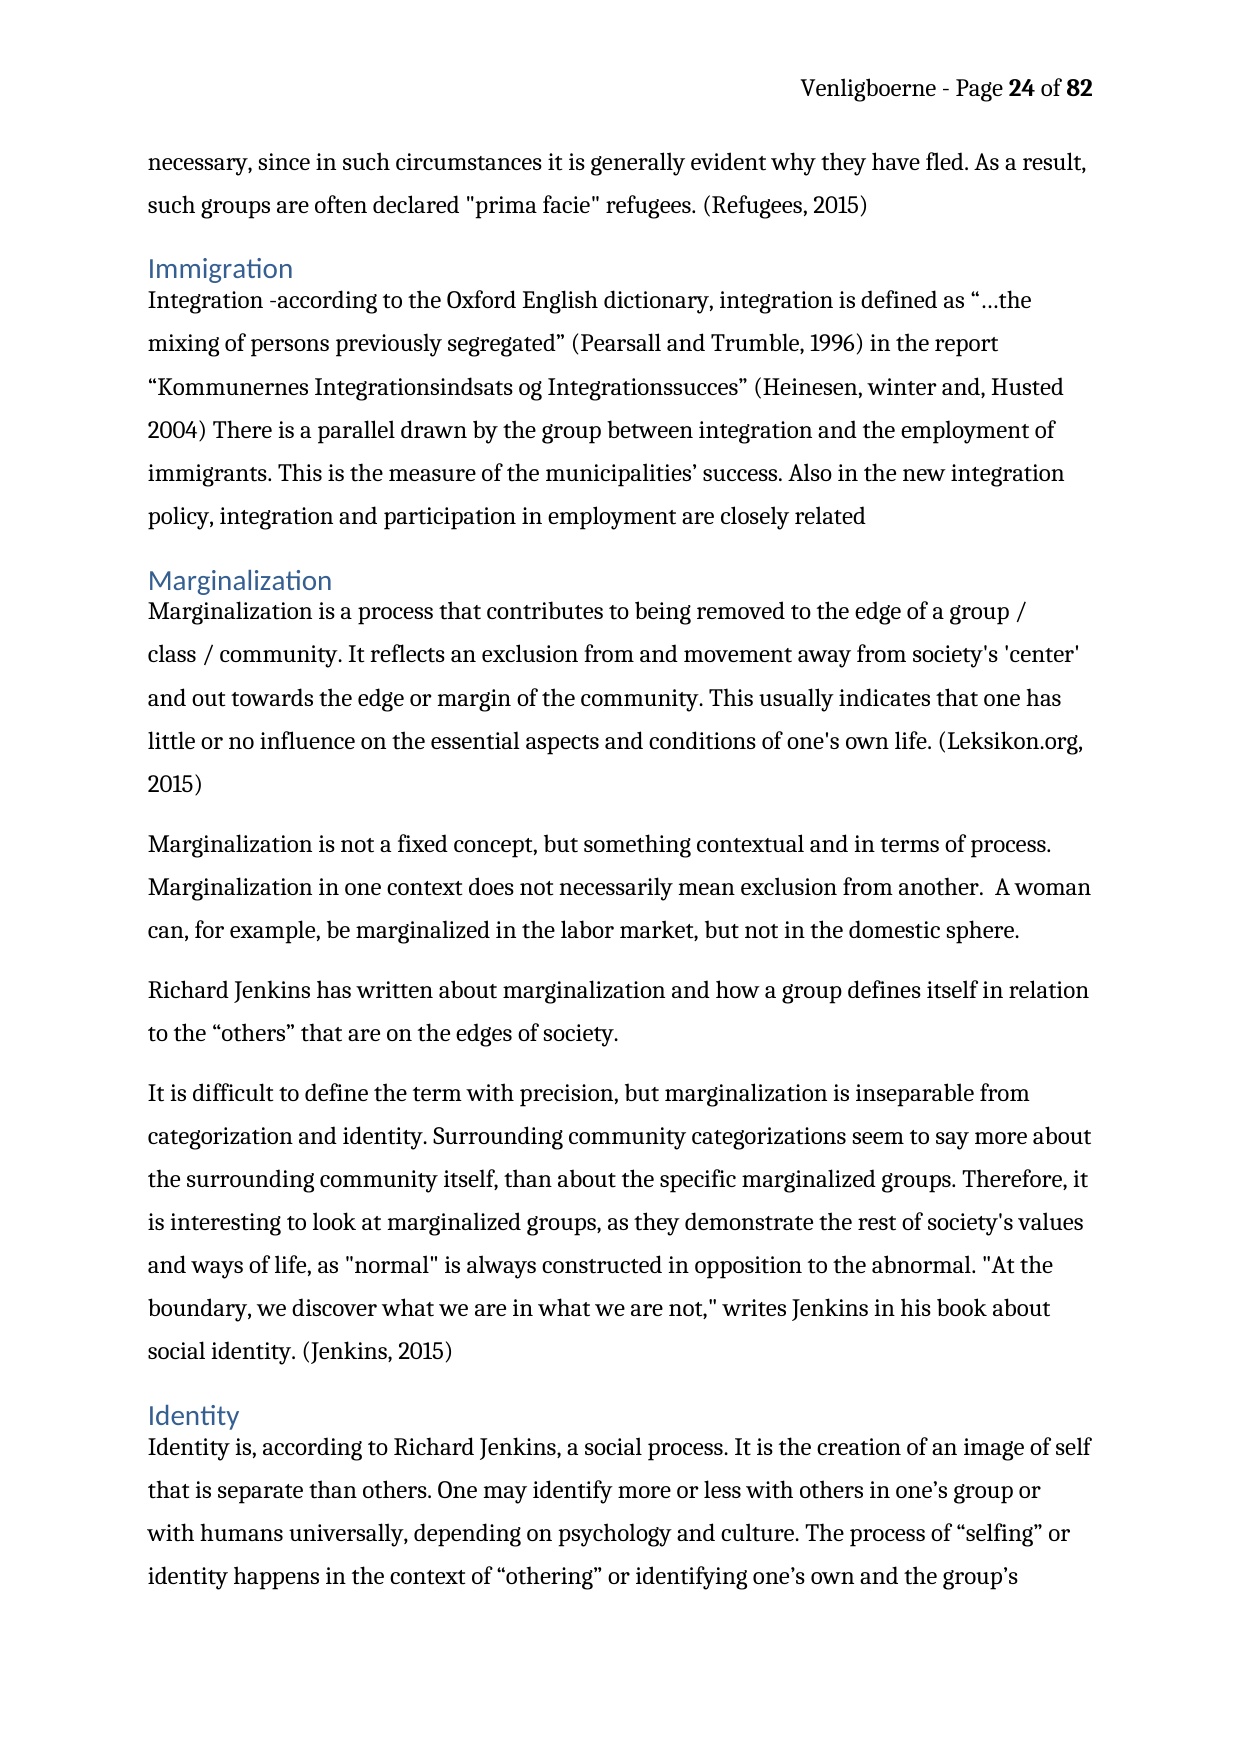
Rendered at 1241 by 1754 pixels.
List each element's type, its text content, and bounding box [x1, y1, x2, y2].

text Marginalization is a process that contributes to being removed to the edge of a group / class / community. It reflects an exclusion from and movement away from society's 'center' and out towards the edge or margin of the community. This usually indicates that one has little or no influence on the essential aspects and conditions of one's own life. (Leksikon.org, 2015) [148, 597, 1092, 798]
subtitle Marginalization [148, 562, 1092, 597]
text Integration -according to the Oxford English dictionary, integration is defined as “…the mixing of persons previously segregated” (Pearsall and Trumble, 1996) in the report “Kommunernes Integrationsindsats og Integrationssucces” (Heinesen, winter and, Husted 2004) There is a parallel drawn by the group between integration and the employment of immigrants. This is the measure of the municipalities’ success. Also in the new integration policy, integration and participation in employment are closely related [148, 286, 1092, 531]
text It is difficult to define the term with precision, but marginalization is inseparable from categorization and identity. Surrounding community categorizations seem to say more about the surrounding community itself, than about the specific marginalized groups. Therefore, it is interesting to look at marginalized groups, as they demonstrate the rest of society's values and ways of life, as "normal" is always constructed in opposition to the abnormal. "At the boundary, we discover what we are in what we are not," writes Jenkins in his book about social identity. (Jenkins, 2015) [148, 1078, 1092, 1366]
text Richard Jenkins has written about marginalization and how a group defines itself in relation to the “others” that are on the edges of society. [148, 976, 1092, 1047]
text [148, 1433, 1092, 1591]
subtitle Identity [148, 1397, 1092, 1433]
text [148, 148, 1092, 219]
subtitle Immigration [148, 251, 1092, 286]
text Marginalization is not a fixed concept, but something contextual and in terms of process. Marginalization in one context does not necessarily mean exclusion from another. A woman can, for example, be marginalized in the labor market, but not in the domestic sphere. [148, 829, 1092, 944]
